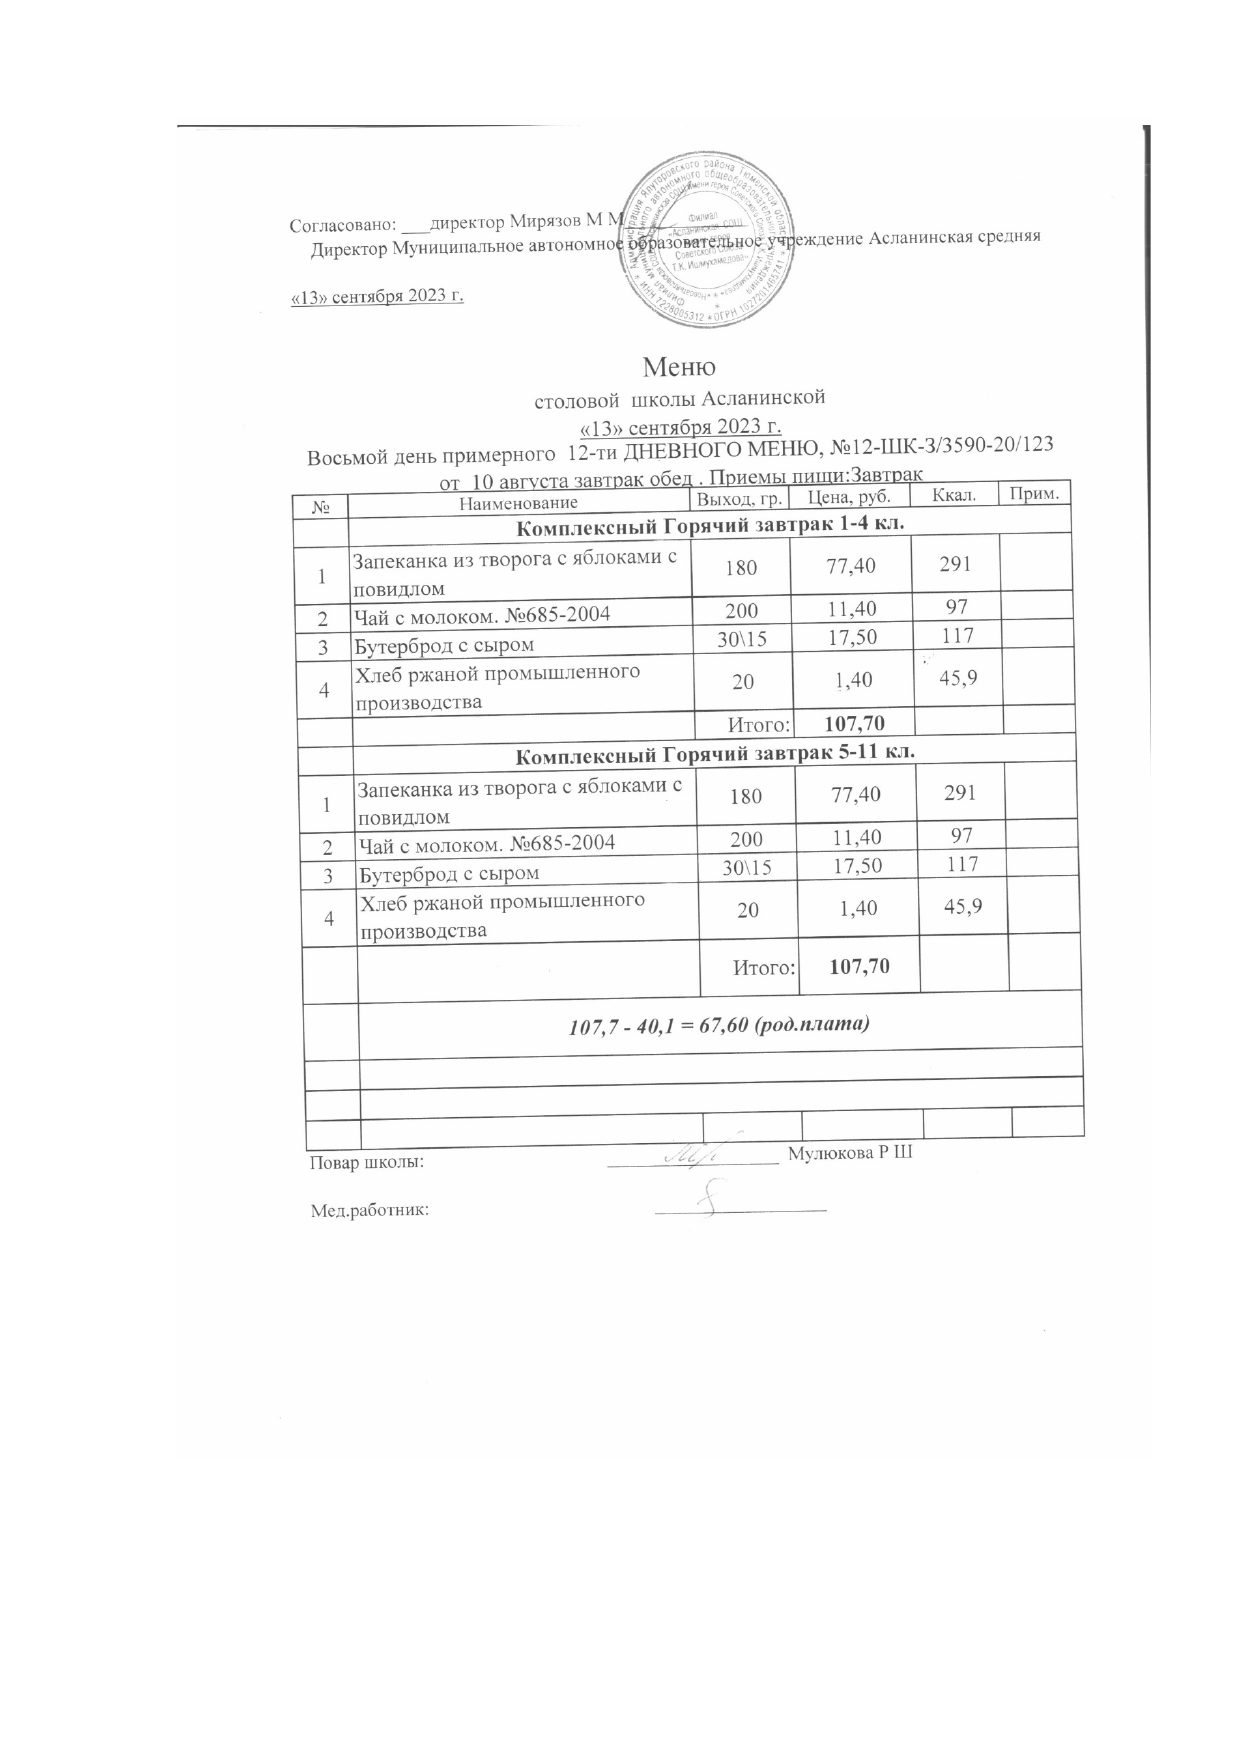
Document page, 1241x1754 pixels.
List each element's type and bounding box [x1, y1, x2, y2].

picture [177, 118, 1151, 1459]
